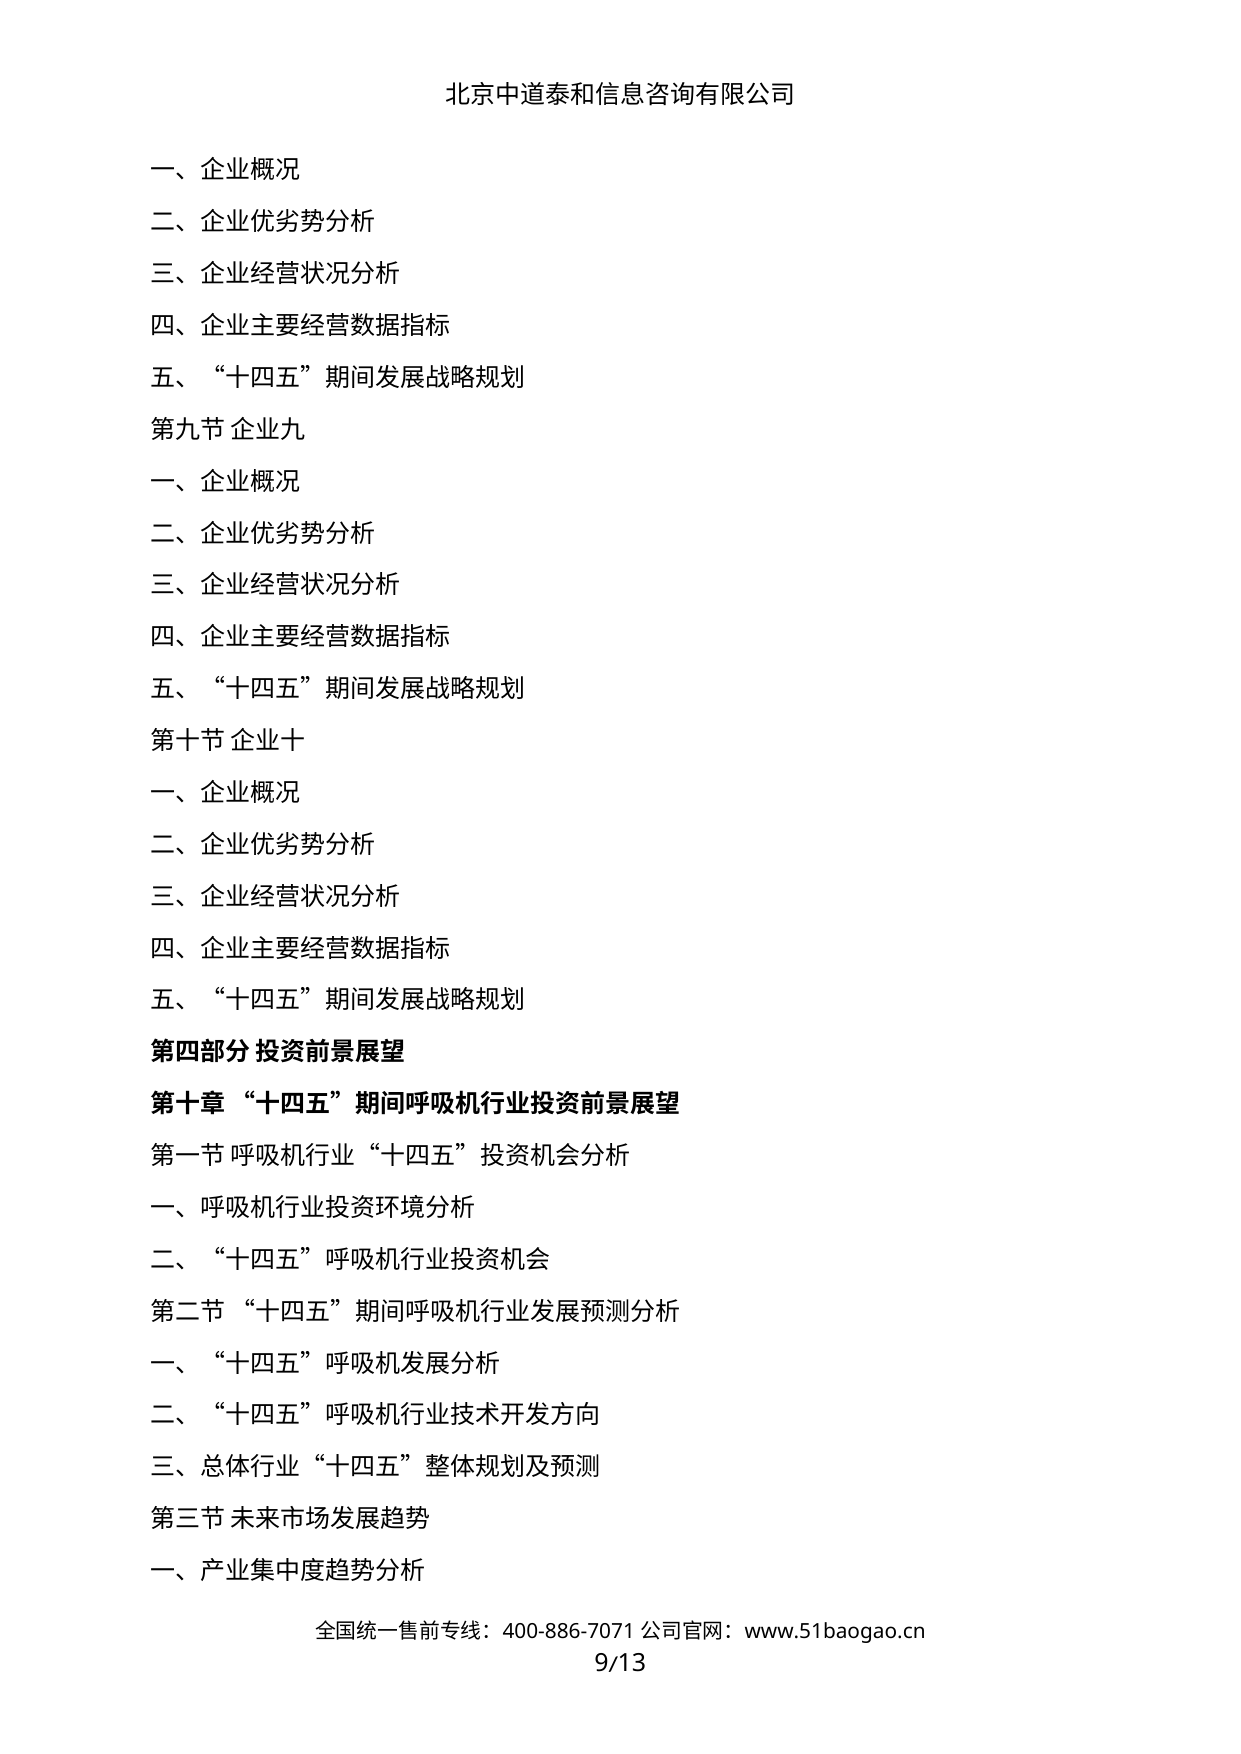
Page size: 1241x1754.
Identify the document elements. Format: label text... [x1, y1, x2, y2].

text 一、企业概况 [150, 461, 1090, 497]
text 二、企业优劣势分析 [150, 513, 1090, 549]
text 四、企业主要经营数据指标 [150, 928, 1090, 964]
text 一、企业概况 [150, 150, 1090, 186]
text 二、企业优劣势分析 [150, 824, 1090, 861]
text 第四部分 投资前景展望 [150, 1032, 1090, 1068]
text 四、企业主要经营数据指标 [150, 617, 1090, 653]
text 四、企业主要经营数据指标 [150, 306, 1090, 342]
text 三、企业经营状况分析 [150, 565, 1090, 601]
text 二、“十四五”呼吸机行业技术开发方向 [150, 1395, 1090, 1431]
text 三、总体行业“十四五”整体规划及预测 [150, 1447, 1090, 1483]
text 第一节 呼吸机行业“十四五”投资机会分析 [150, 1136, 1090, 1172]
text 第三节 未来市场发展趋势 [150, 1499, 1090, 1535]
text 一、企业概况 [150, 772, 1090, 809]
text 第九节 企业九 [150, 409, 1090, 446]
text 五、“十四五”期间发展战略规划 [150, 980, 1090, 1016]
text 一、产业集中度趋势分析 [150, 1551, 1090, 1587]
text 三、企业经营状况分析 [150, 254, 1090, 290]
text 一、“十四五”呼吸机发展分析 [150, 1343, 1090, 1379]
text 第二节 “十四五”期间呼吸机行业发展预测分析 [150, 1291, 1090, 1327]
text 三、企业经营状况分析 [150, 876, 1090, 912]
text 五、“十四五”期间发展战略规划 [150, 357, 1090, 394]
text 二、“十四五”呼吸机行业投资机会 [150, 1239, 1090, 1276]
text 第十章 “十四五”期间呼吸机行业投资前景展望 [150, 1084, 1090, 1120]
text 一、呼吸机行业投资环境分析 [150, 1187, 1090, 1224]
text 二、企业优劣势分析 [150, 202, 1090, 238]
text 第十节 企业十 [150, 721, 1090, 757]
text 五、“十四五”期间发展战略规划 [150, 669, 1090, 705]
